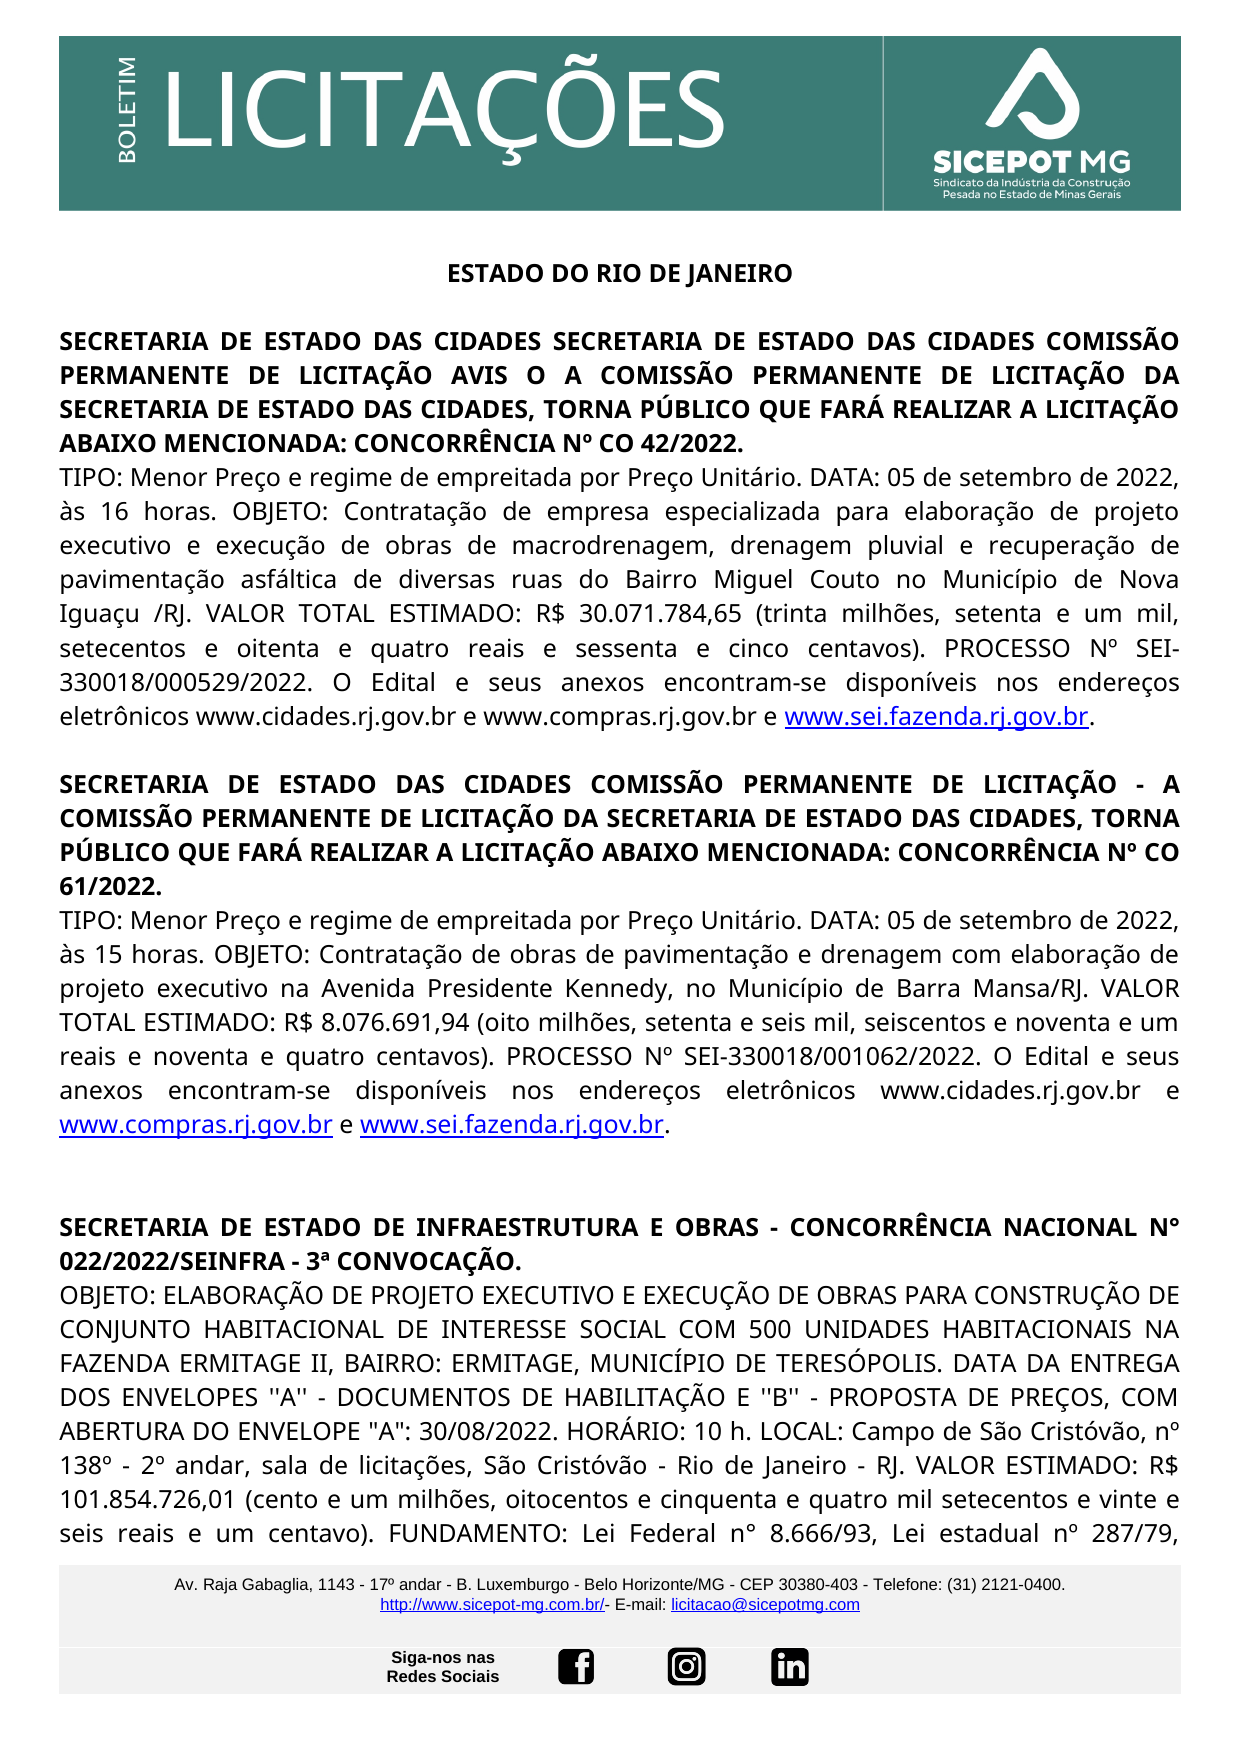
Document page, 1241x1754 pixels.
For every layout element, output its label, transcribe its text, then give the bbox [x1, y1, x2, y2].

text SECRETARIA DE ESTADO DAS CIDADES SECRETARIA DE ESTADO DAS CIDADES COMISSÃO PERMANENTE DE LICITAÇÃO AVIS O A COMISSÃO PERMANENTE DE LICITAÇÃO DA SECRETARIA DE ESTADO DAS CIDADES, TORNA PÚBLICO QUE FARÁ REALIZAR A LICITAÇÃO ABAIXO MENCIONADA: CONCORRÊNCIA Nº CO 42/2022. [59, 324, 1181, 460]
picture [59, 36, 1181, 211]
text SECRETARIA DE ESTADO DAS CIDADES COMISSÃO PERMANENTE DE LICITAÇÃO - A COMISSÃO PERMANENTE DE LICITAÇÃO DA SECRETARIA DE ESTADO DAS CIDADES, TORNA PÚBLICO QUE FARÁ REALIZAR A LICITAÇÃO ABAIXO MENCIONADA: CONCORRÊNCIA Nº CO 61/2022. [59, 766, 1181, 903]
picture [771, 1648, 809, 1686]
text TIPO: Menor Preço e regime de empreitada por Preço Unitário. DATA: 05 de setembro de 2022, às 15 horas. OBJETO: Contratação de obras de pavimentação e drenagem com elaboração de projeto executivo na Avenida Presidente Kennedy, no Município de Barra Mansa/RJ. VALOR TOTAL ESTIMADO: R$ 8.076.691,94 (oito milhões, setenta e seis mil, seiscentos e noventa e um reais e noventa e quatro centavos). PROCESSO Nº SEI-330018/001062/2022. O Edital e seus anexos encontram-se disponíveis nos endereços eletrônicos www.cidades.rj.gov.br e www.compras.rj.gov.br e www.sei.fazenda.rj.gov.br. [59, 903, 1181, 1141]
text SECRETARIA DE ESTADO DE INFRAESTRUTURA E OBRAS - CONCORRÊNCIA NACIONAL N° 022/2022/SEINFRA - 3ª CONVOCAÇÃO. [59, 1209, 1181, 1277]
text ESTADO DO RIO DE JANEIRO [59, 256, 1181, 289]
text TIPO: Menor Preço e regime de empreitada por Preço Unitário. DATA: 05 de setembro de 2022, às 16 horas. OBJETO: Contratação de empresa especializada para elaboração de projeto executivo e execução de obras de macrodrenagem, drenagem pluvial e recuperação de pavimentação asfáltica de diversas ruas do Bairro Miguel Couto no Município de Nova Iguaçu /RJ. VALOR TOTAL ESTIMADO: R$ 30.071.784,65 (trinta milhões, setenta e um mil, setecentos e oitenta e quatro reais e sessenta e cinco centavos). PROCESSO Nº SEI-330018/000529/2022. O Edital e seus anexos encontram-se disponíveis nos endereços eletrônicos www.cidades.rj.gov.br e www.compras.rj.gov.br e www.sei.fazenda.rj.gov.br. [59, 460, 1181, 732]
picture [557, 1648, 594, 1685]
picture [667, 1647, 706, 1686]
